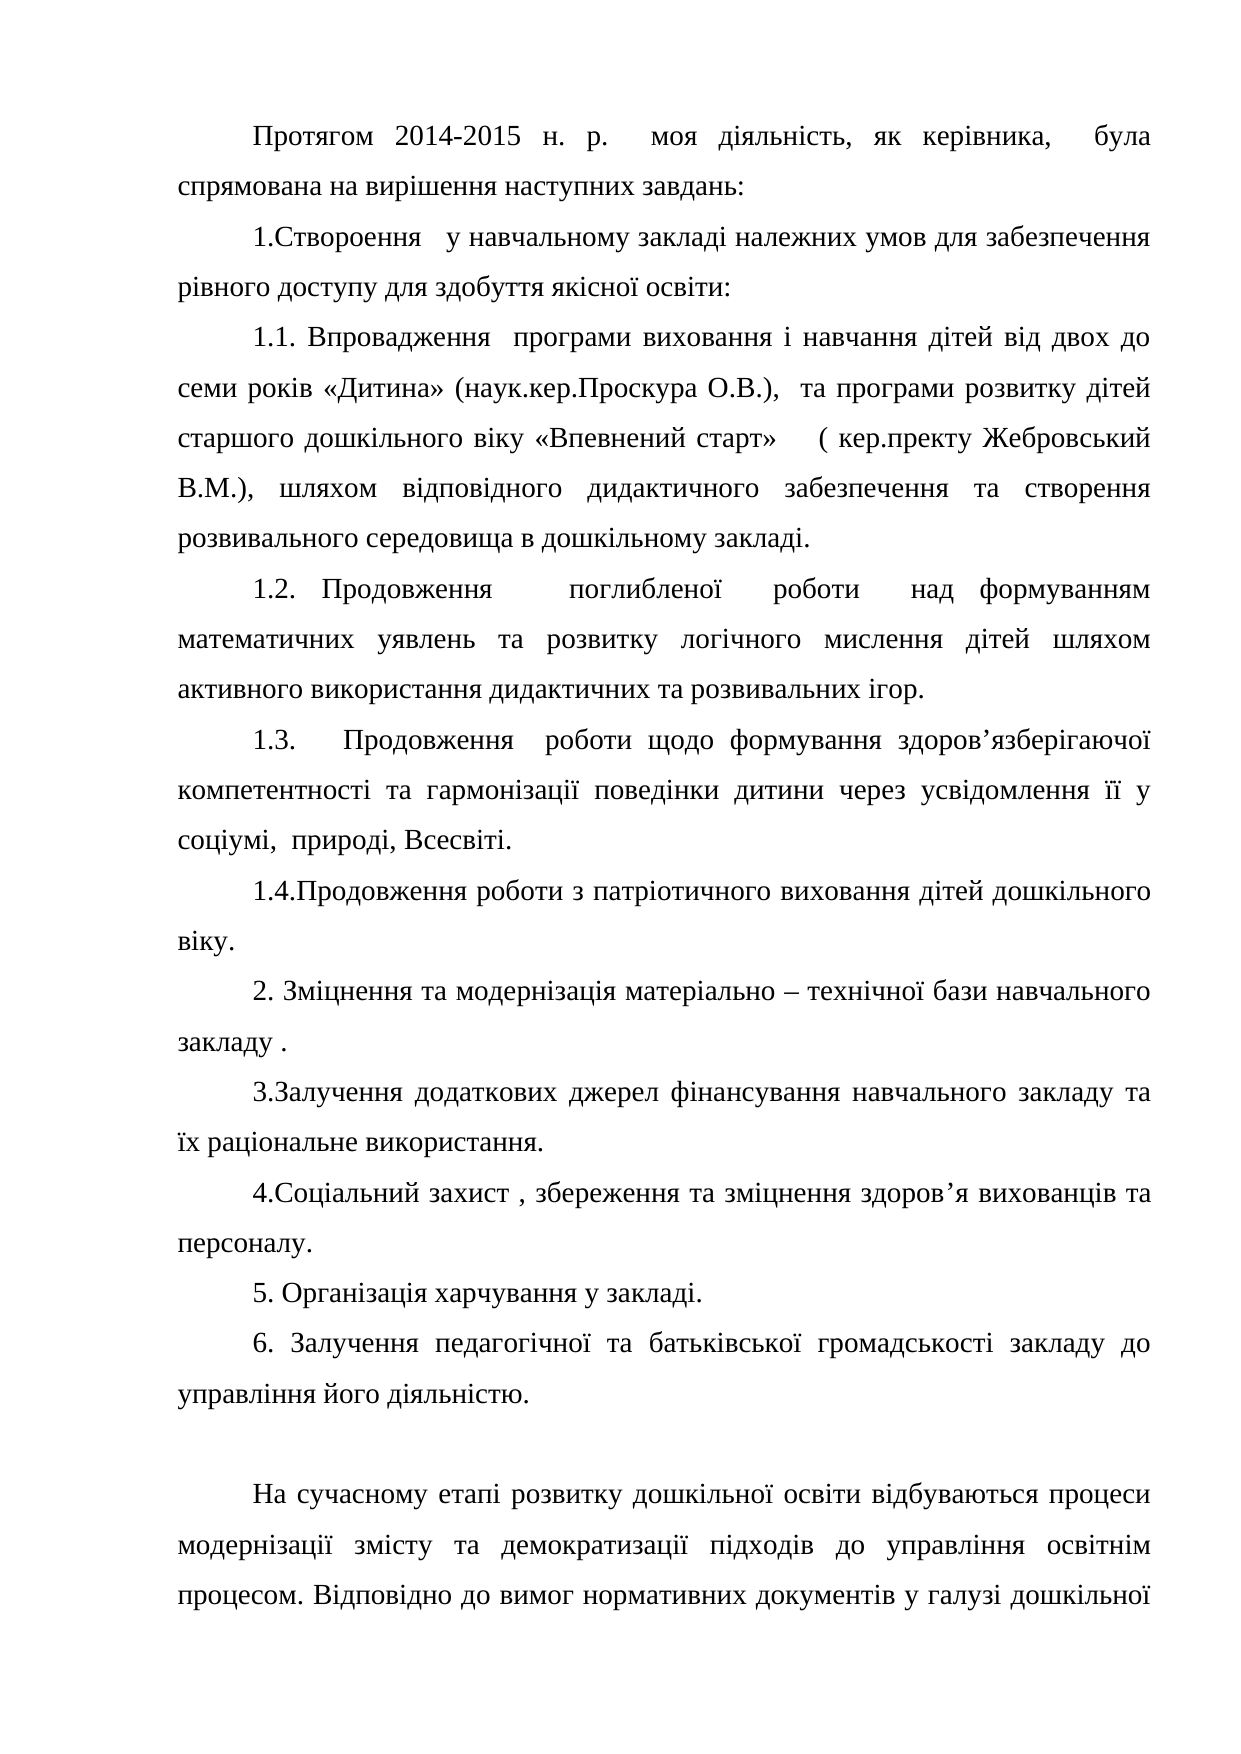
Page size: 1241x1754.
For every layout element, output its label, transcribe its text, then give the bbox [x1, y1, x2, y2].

text 1.1. Впровадження програми виховання і навчання дітей від двох до семи років «Дитина» (наук.кер.Проскура О.В.), та програми розвитку дітей старшого дошкільного віку «Впевнений старт» ( кер.пректу Жебровський В.М.), шляхом відповідного дидактичного забезпечення та створення розвивального середовища в дошкільному закладі. [177, 319, 1152, 554]
text 2. Зміцнення та модернізація матеріально – технічної бази навчального закладу . [177, 973, 1152, 1057]
text 5. Організація харчування у закладі. [177, 1275, 1152, 1309]
text 1.2. Продовження поглибленої роботи над формуванням математичних уявлень та розвитку логічного мислення дітей шляхом активного використання дидактичних та розвивальних ігор. [177, 571, 1152, 705]
text 1.3. Продовження роботи щодо формування здоров’язберігаючої компетентності та гармонізації поведінки дитини через усвідомлення її у соціумі, природі, Всесвіті. [177, 722, 1152, 856]
text Протягом 2014-2015 н. р. моя діяльність, як керівника, була спрямована на вирішення наступних завдань: [177, 118, 1152, 202]
text 4.Соціальний захист , збереження та зміцнення здоров’я вихованців та персоналу. [177, 1175, 1152, 1258]
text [177, 1477, 1152, 1611]
text 1.4.Продовження роботи з патріотичного виховання дітей дошкільного віку. [177, 873, 1152, 957]
text 3.Залучення додаткових джерел фінансування навчального закладу та їх раціональне використання. [177, 1074, 1152, 1158]
text 6. Залучення педагогічної та батьківської громадськості закладу до управління його діяльністю. [177, 1326, 1152, 1409]
text 1.Створоення у навчальному закладі належних умов для забезпечення рівного доступу для здобуття якісної освіти: [177, 219, 1152, 303]
